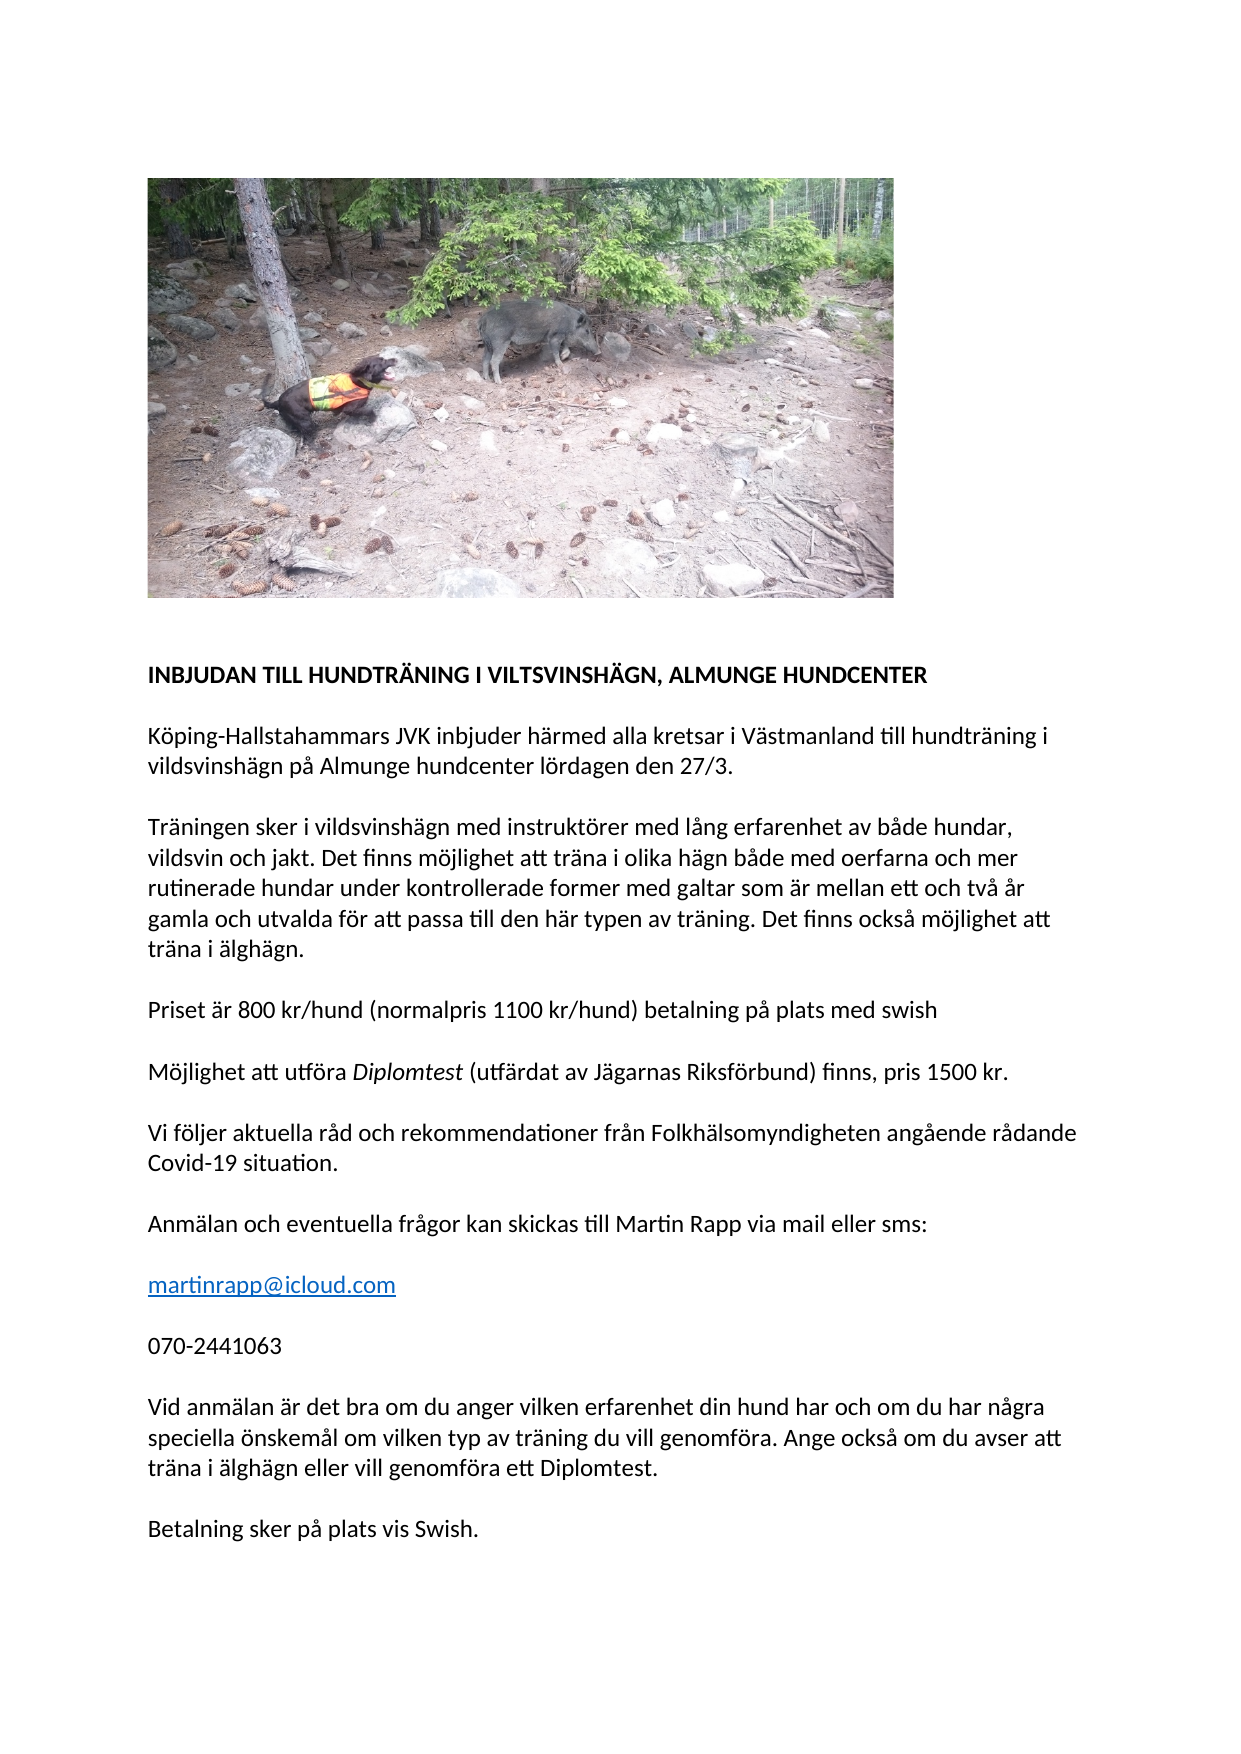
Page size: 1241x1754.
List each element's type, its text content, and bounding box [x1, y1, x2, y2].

text Priset är 800 kr/hund (normalpris 1100 kr/hund) betalning på plats med swish Möjlighet att utföra Diplomtest (utfärdat av Jägarnas Riksförbund) finns, pris 1500 kr. Vi följer aktuella råd och rekommendationer från Folkhälsomyndigheten angående rådande Covid-19 situation. [148, 994, 1093, 1178]
text Träningen sker i vildsvinshägn med instruktörer med lång erfarenhet av både hundar, vildsvin och jakt. Det finns möjlighet att träna i olika hägn både med oerfarna och mer rutinerade hundar under kontrollerade former med galtar som är mellan ett och två år gamla och utvalda för att passa till den här typen av träning. Det finns också möjlighet att träna i älghägn. [148, 811, 1093, 964]
text 070-2441063 [148, 1330, 1093, 1361]
text Köping-Hallstahammars JVK inbjuder härmed alla kretsar i Västmanland till hundträning i vildsvinshägn på Almunge hundcenter lördagen den 27/3. [148, 720, 1093, 781]
text Anmälan och eventuella frågor kan skickas till Martin Rapp via mail eller sms: [148, 1208, 1093, 1239]
picture [147, 178, 894, 598]
text Vid anmälan är det bra om du anger vilken erfarenhet din hund har och om du har några speciella önskemål om vilken typ av träning du vill genomföra. Ange också om du avser att träna i älghägn eller vill genomföra ett Diplomtest. Betalning sker på plats vis Swish. [148, 1361, 1093, 1544]
text INBJUDAN TILL HUNDTRÄNING I VILTSVINSHÄGN, ALMUNGE HUNDCENTER [148, 659, 1093, 689]
text martinrapp@icloud.com [148, 1269, 1093, 1300]
